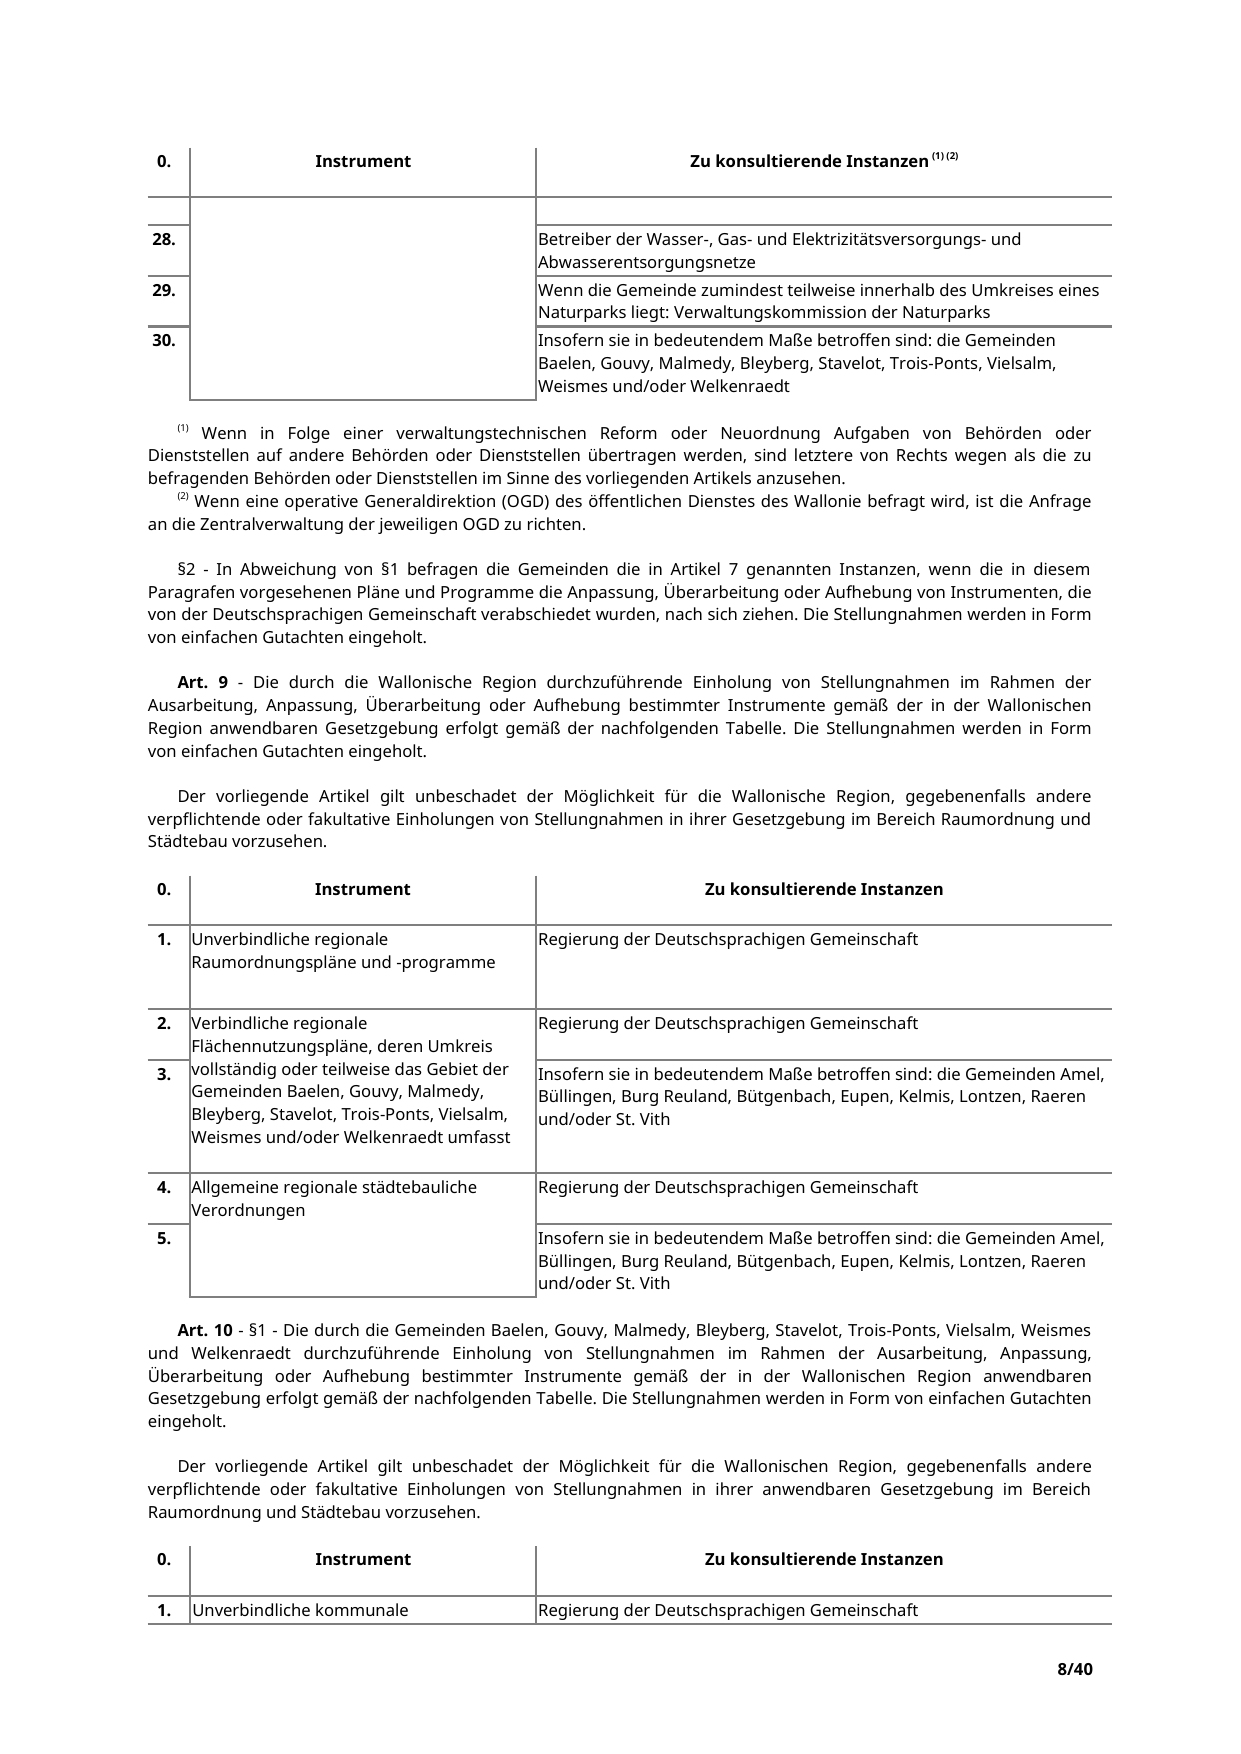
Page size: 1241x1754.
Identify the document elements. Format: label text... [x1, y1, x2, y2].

text Der vorliegende Artikel gilt unbeschadet der Möglichkeit für die Wallonische Region, gegebenenfalls andere verpflichtende oder fakultative Einholungen von Stellungnahmen in ihrer Gesetzgebung im Bereich Raumordnung und Städtebau vorzusehen. [148, 785, 1093, 853]
table_cell [148, 1225, 189, 1296]
table_header Instrument [191, 876, 535, 924]
table_cell [148, 1061, 189, 1172]
table_cell [148, 1597, 189, 1622]
table_cell Regierung der Deutschsprachigen Gemeinschaft [537, 1010, 1112, 1059]
text Art. 10 - §1 - Die durch die Gemeinden Baelen, Gouvy, Malmedy, Bleyberg, Stavelot, Trois-Ponts, Vielsalm, Weismes und Welkenraedt durchzuführende Einholung von Stellungnahmen im Rahmen der Ausarbeitung, Anpassung, Überarbeitung oder Aufhebung bestimmter Instrumente gemäß der in der Wallonischen Region anwendbaren Gesetzgebung erfolgt gemäß der nachfolgenden Tabelle. Die Stellungnahmen werden in Form von einfachen Gutachten eingeholt. [148, 1319, 1093, 1432]
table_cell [537, 198, 1112, 224]
text §2 - In Abweichung von §1 befragen die Gemeinden die in Artikel 7 genannten Instanzen, wenn die in diesem Paragrafen vorgesehenen Pläne und Programme die Anpassung, Überarbeitung oder Aufhebung von Instrumenten, die von der Deutschsprachigen Gemeinschaft verabschiedet wurden, nach sich ziehen. Die Stellungnahmen werden in Form von einfachen Gutachten eingeholt. [148, 558, 1093, 648]
text Art. 9 - Die durch die Wallonische Region durchzuführende Einholung von Stellungnahmen im Rahmen der Ausarbeitung, Anpassung, Überarbeitung oder Aufhebung bestimmter Instrumente gemäß der in der Wallonischen Region anwendbaren Gesetzgebung erfolgt gemäß der nachfolgenden Tabelle. Die Stellungnahmen werden in Form von einfachen Gutachten eingeholt. [148, 671, 1093, 762]
table_header [148, 1546, 189, 1594]
table_cell [148, 926, 189, 1008]
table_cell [191, 1597, 535, 1622]
table_cell [148, 328, 189, 399]
table_header Zu konsultierende Instanzen [537, 876, 1112, 924]
table_cell [148, 226, 189, 275]
table_cell Verbindliche regionale Flächennutzungspläne, deren Umkreis vollständig oder teilweise das Gebiet der Gemeinden Baelen, Gouvy, Malmedy, Bleyberg, Stavelot, Trois-Ponts, Vielsalm, Weismes und/oder Welkenraedt umfasst [191, 1010, 535, 1172]
table_header Instrument [191, 1546, 535, 1594]
table_cell [148, 1174, 189, 1223]
table_cell Insofern sie in bedeutendem Maße betroffen sind: die Gemeinden Baelen, Gouvy, Malmedy, Bleyberg, Stavelot, Trois-Ponts, Vielsalm, Weismes und/oder Welkenraedt [537, 328, 1112, 399]
table_cell Regierung der Deutschsprachigen Gemeinschaft [537, 926, 1112, 1008]
table_cell [148, 1010, 189, 1059]
table_header [148, 148, 189, 196]
table_cell Wenn die Gemeinde zumindest teilweise innerhalb des Umkreises eines Naturparks liegt: Verwaltungskommission der Naturparks [537, 277, 1112, 325]
table_header Instrument [191, 148, 535, 196]
text (2) Wenn eine operative Generaldirektion (OGD) des öffentlichen Dienstes des Wallonie befragt wird, ist die Anfrage an die Zentralverwaltung der jeweiligen OGD zu richten. [148, 489, 1093, 535]
table_cell [148, 277, 189, 325]
table_cell Regierung der Deutschsprachigen Gemeinschaft [537, 1174, 1112, 1223]
table_cell Unverbindliche regionale Raumordnungspläne und -programme [191, 926, 535, 1008]
text Der vorliegende Artikel gilt unbeschadet der Möglichkeit für die Wallonischen Region, gegebenenfalls andere verpflichtende oder fakultative Einholungen von Stellungnahmen in ihrer anwendbaren Gesetzgebung im Bereich Raumordnung und Städtebau vorzusehen. [148, 1455, 1093, 1523]
text (1) Wenn in Folge einer verwaltungstechnischen Reform oder Neuordnung Aufgaben von Behörden oder Dienststellen auf andere Behörden oder Dienststellen übertragen werden, sind letztere von Rechts wegen als die zu befragenden Behörden oder Dienststellen im Sinne des vorliegenden Artikels anzusehen. [148, 421, 1093, 489]
table_header Zu konsultierende Instanzen [537, 1546, 1112, 1594]
table_cell Allgemeine regionale städtebauliche Verordnungen [191, 1174, 535, 1296]
table_header [148, 876, 189, 924]
table_cell [148, 198, 189, 224]
table_cell Betreiber der Wasser-, Gas- und Elektrizitätsversorgungs- und Abwasserentsorgungsnetze [537, 226, 1112, 275]
table_header Zu konsultierende Instanzen (1) (2) [537, 148, 1112, 196]
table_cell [537, 1597, 1112, 1622]
